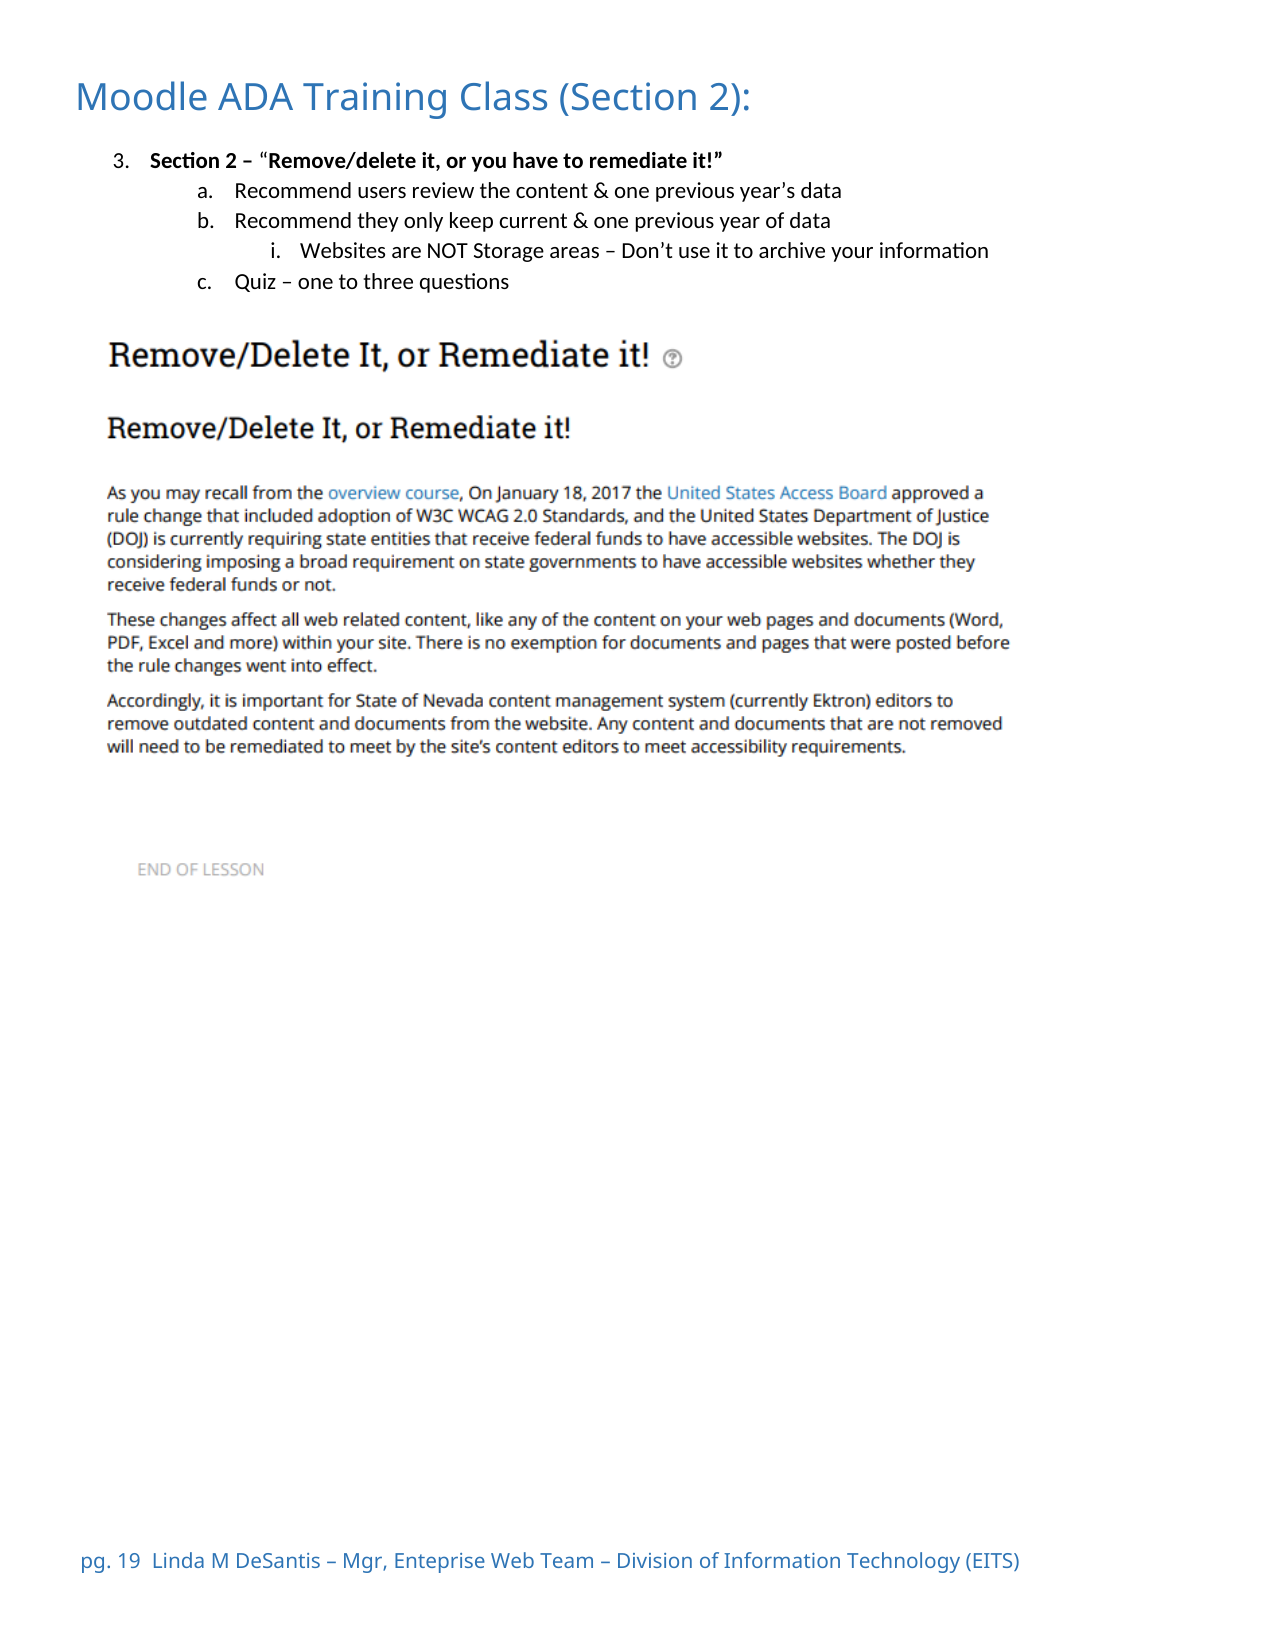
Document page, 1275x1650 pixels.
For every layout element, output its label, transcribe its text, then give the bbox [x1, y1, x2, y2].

list Section 2 – “Remove/delete it, or you have to remediate it!” [112, 146, 1228, 174]
list Quiz – one to three questions [197, 267, 1228, 295]
picture [75, 322, 1050, 912]
list Websites are NOT Storage areas – Don’t use it to archive your information [281, 237, 1228, 265]
list Recommend they only keep current & one previous year of data [197, 206, 1228, 234]
list Recommend users review the content & one previous year’s data [197, 176, 1228, 204]
subtitle Moodle ADA Training Class (Section 2): [75, 70, 1228, 121]
